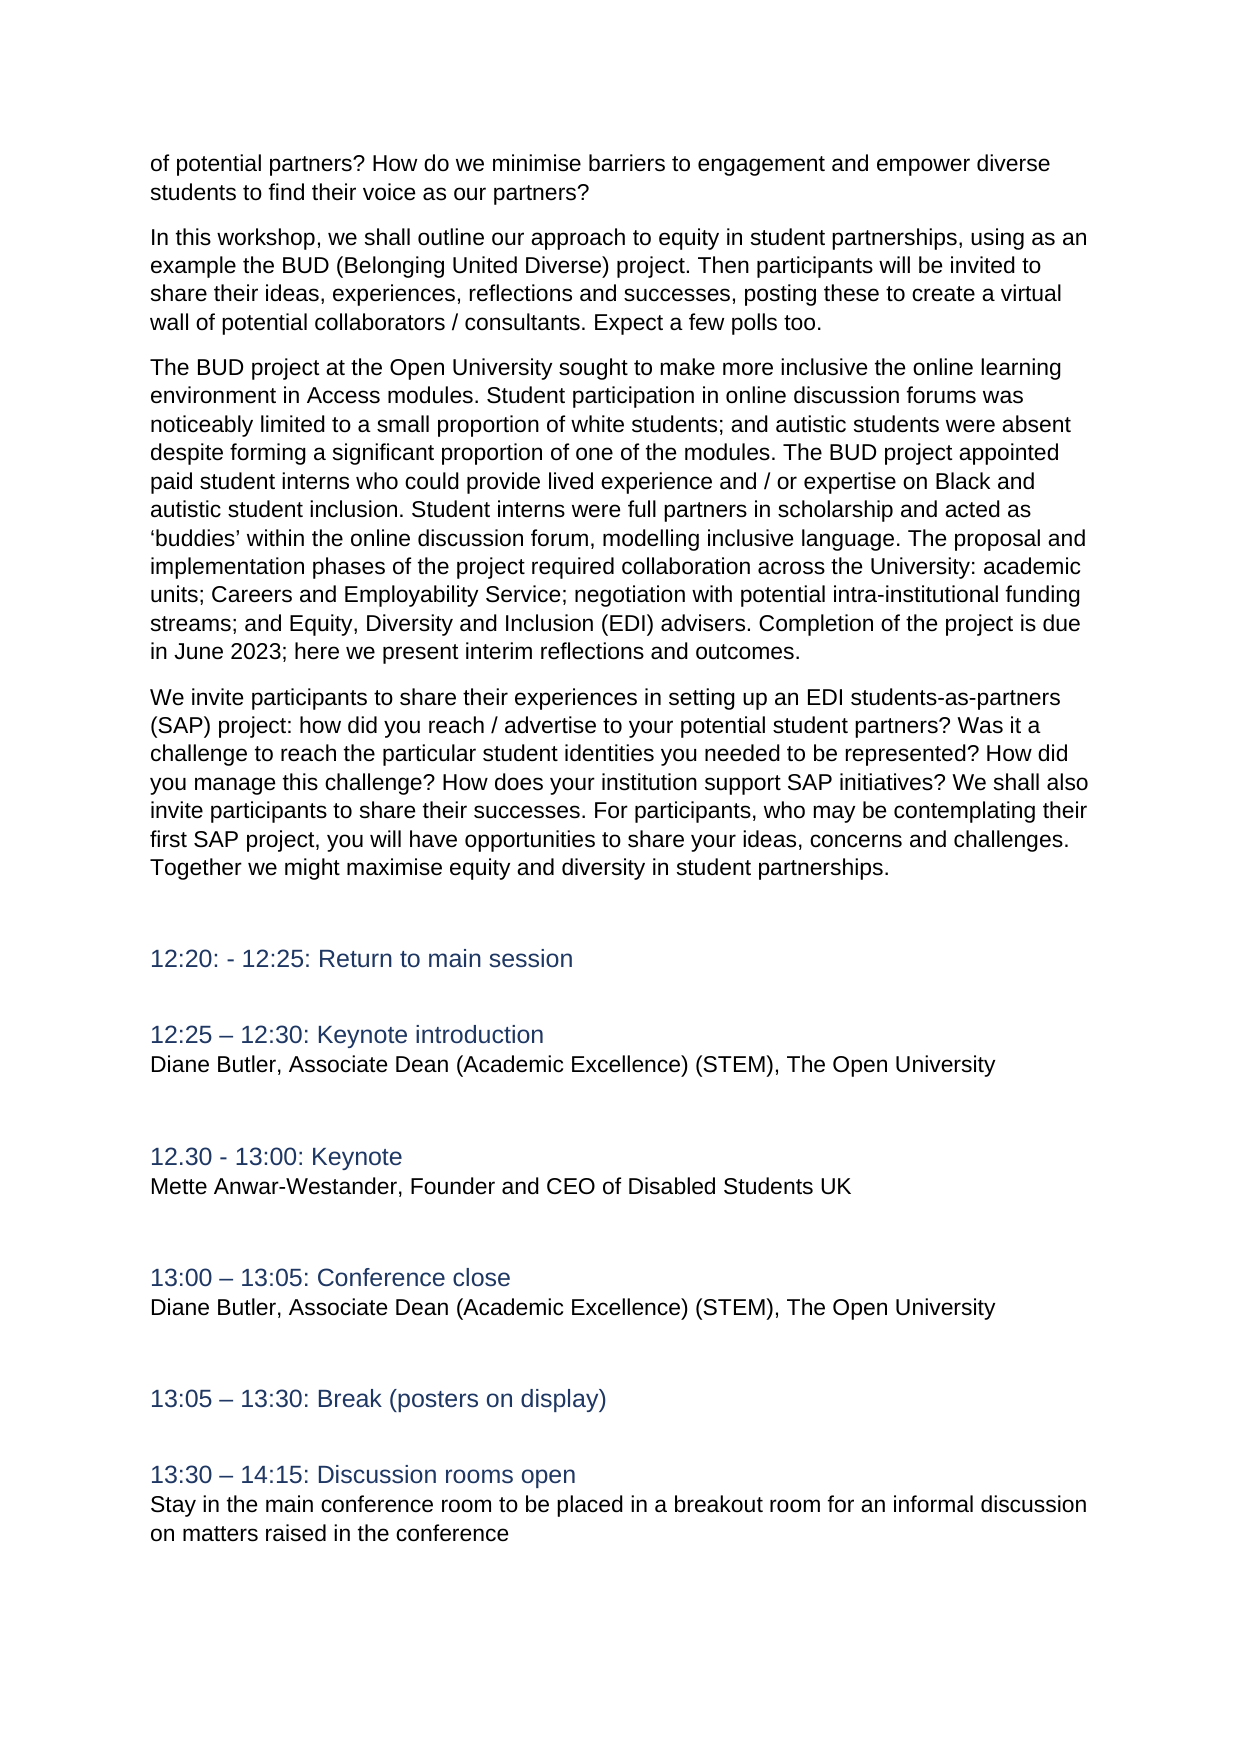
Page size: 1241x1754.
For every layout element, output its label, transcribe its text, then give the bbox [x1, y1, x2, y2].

text Diane Butler, Associate Dean (Academic Excellence) (STEM), The Open University [150, 1051, 1090, 1078]
subtitle 12:25 – 12:30: Keynote introduction [150, 1020, 1090, 1049]
text Stay in the main conference room to be placed in a breakout room for an informal discussion on matters raised in the conference [150, 1491, 1090, 1546]
text The BUD project at the Open University sought to make more inclusive the online learning environment in Access modules. Student participation in online discussion forums was noticeably limited to a small proportion of white students; and autistic students were absent despite forming a significant proportion of one of the modules. The BUD project appointed paid student interns who could provide lived experience and / or expertise on Black and autistic student inclusion. Student interns were full partners in scholarship and acted as ‘buddies’ within the online discussion forum, modelling inclusive language. The proposal and implementation phases of the project required collaboration across the University: academic units; Careers and Employability Service; negotiation with potential intra-institutional funding streams; and Equity, Diversity and Inclusion (EDI) advisers. Completion of the project is due in June 2023; here we present interim reflections and outcomes. [150, 354, 1090, 665]
text We invite participants to share their experiences in setting up an EDI students-as-partners (SAP) project: how did you reach / advertise to your potential student partners? Was it a challenge to reach the particular student identities you needed to be represented? How did you manage this challenge? How does your institution support SAP initiatives? We shall also invite participants to share their successes. For participants, who may be contemplating their first SAP project, you will have opportunities to share your ideas, concerns and challenges. Together we might maximise equity and diversity in student partnerships. [150, 683, 1090, 880]
subtitle 12.30 - 13:00: Keynote [150, 1142, 1090, 1170]
text Mette Anwar-Westander, Founder and CEO of Disabled Students UK [150, 1173, 1090, 1199]
text In this workshop, we shall outline our approach to equity in student partnerships, using as an example the BUD (Belonging United Diverse) project. Then participants will be invited to share their ideas, experiences, reflections and successes, posting these to create a virtual wall of potential collaborators / consultants. Expect a few polls too. [150, 223, 1090, 335]
subtitle 13:00 – 13:05: Conference close [150, 1263, 1090, 1292]
text Diane Butler, Associate Dean (Academic Excellence) (STEM), The Open University [150, 1294, 1090, 1320]
subtitle 12:20: - 12:25: Return to main session [150, 944, 1090, 973]
subtitle 13:30 – 14:15: Discussion rooms open [150, 1460, 1090, 1489]
subtitle 13:05 – 13:30: Break (posters on display) [150, 1384, 1090, 1413]
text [150, 150, 1090, 205]
